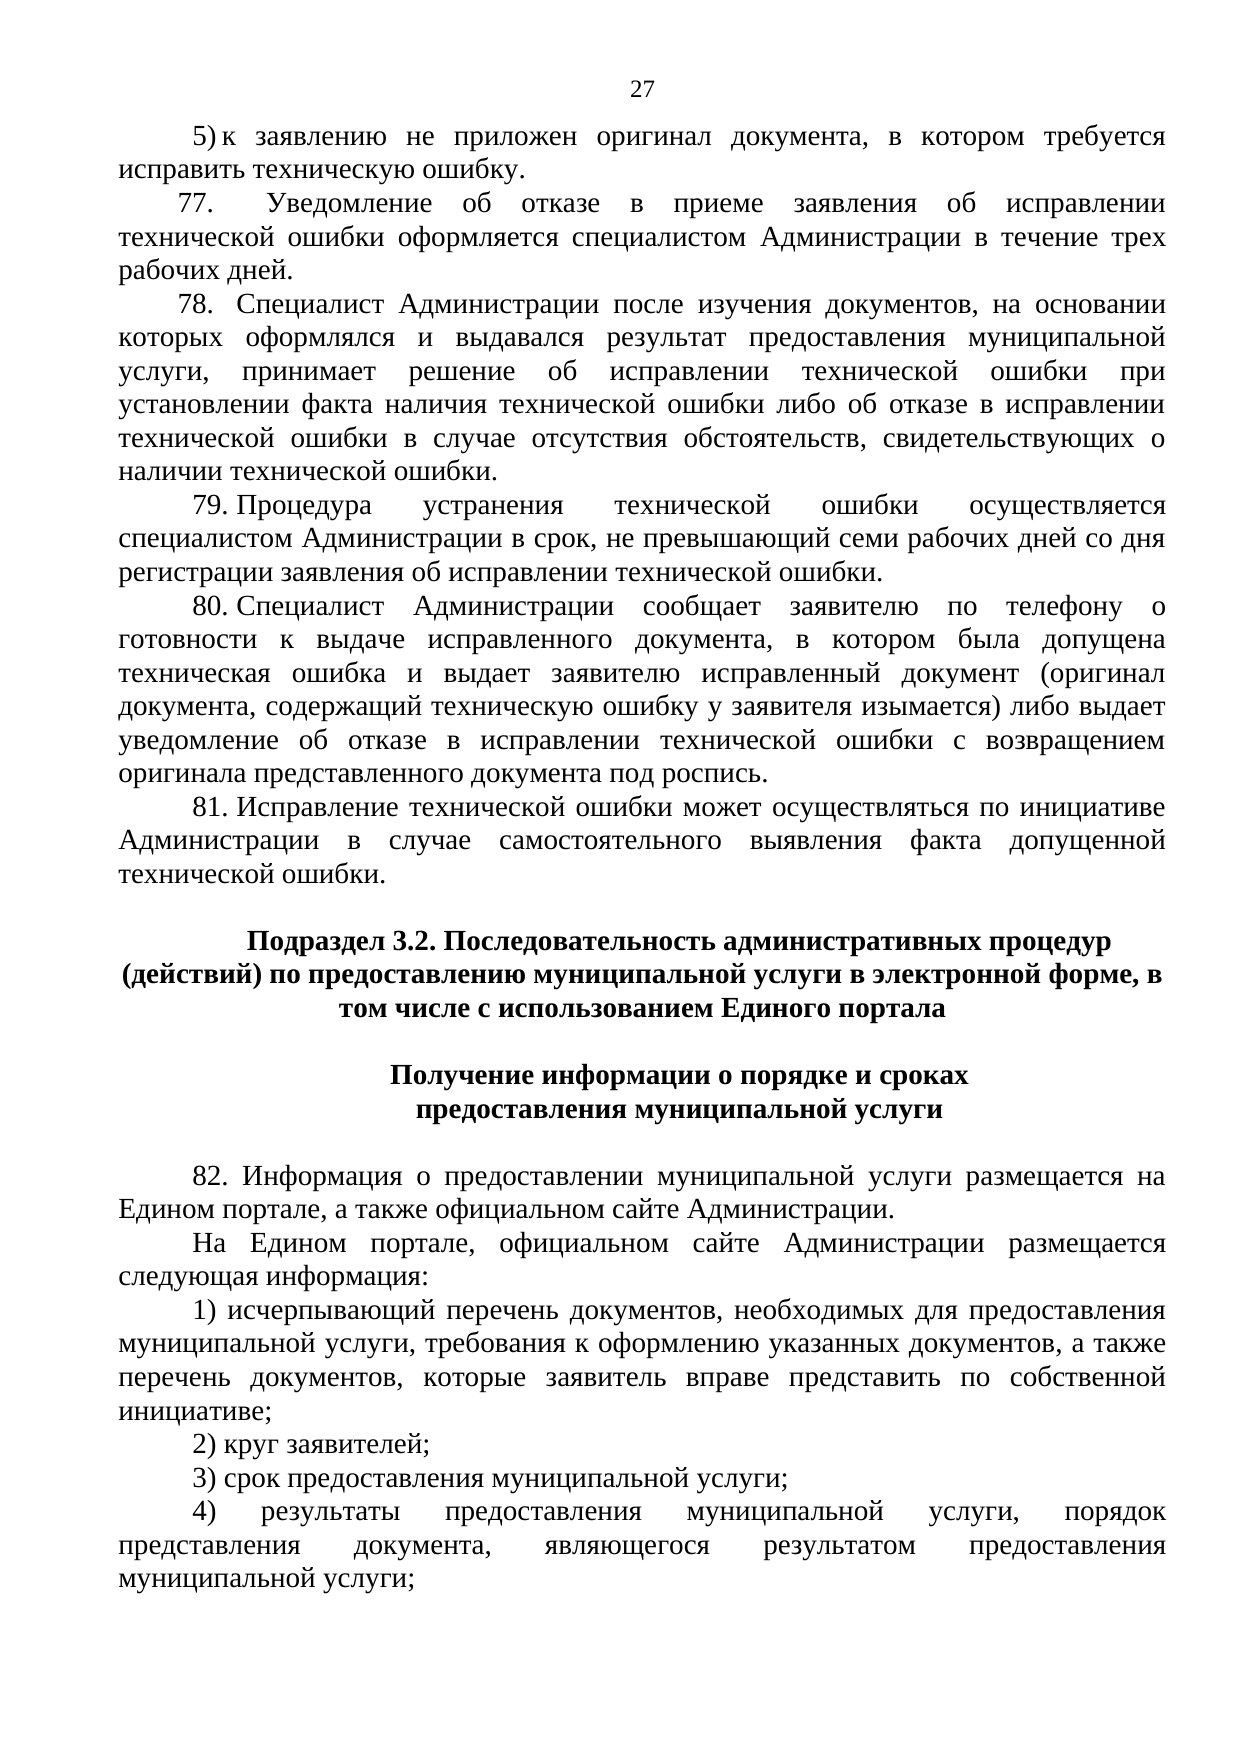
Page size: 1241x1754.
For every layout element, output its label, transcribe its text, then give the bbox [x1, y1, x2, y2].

text На Едином портале, официальном сайте Администрации размещается следующая информация: [118, 1225, 1167, 1292]
list Уведомление об отказе в приеме заявления об исправлении технической ошибки оформляется специалистом Администрации в течение трех рабочих дней. [118, 185, 1167, 286]
text 3) срок предоставления муниципальной услуги; [118, 1460, 1167, 1493]
list к заявлению не приложен оригинал документа, в котором требуется исправить техническую ошибку. [118, 118, 1167, 185]
list Исправление технической ошибки может осуществляться по инициативе Администрации в случае самостоятельного выявления факта допущенной технической ошибки. [118, 789, 1167, 889]
list Специалист Администрации сообщает заявителю по телефону о готовности к выдаче исправленного документа, в котором была допущена техническая ошибка и выдает заявителю исправленный документ (оригинал документа, содержащий техническую ошибку у заявителя изымается) либо выдает уведомление об отказе в исправлении технической ошибки с возвращением оригинала представленного документа под роспись. [118, 588, 1167, 789]
text 1) исчерпывающий перечень документов, необходимых для предоставления муниципальной услуги, требования к оформлению указанных документов, а также перечень документов, которые заявитель вправе представить по собственной инициативе; [118, 1292, 1167, 1426]
text предоставления муниципальной услуги [118, 1091, 1167, 1124]
text Получение информации о порядке и сроках [118, 1057, 1167, 1091]
text 82. Информация о предоставлении муниципальной услуги размещается на Едином портале, а также официальном сайте Администрации. [118, 1158, 1167, 1225]
list Специалист Администрации после изучения документов, на основании которых оформлялся и выдавался результат предоставления муниципальной услуги, принимает решение об исправлении технической ошибки при установлении факта наличия технической ошибки либо об отказе в исправлении технической ошибки в случае отсутствия обстоятельств, свидетельствующих о наличии технической ошибки. [118, 286, 1167, 487]
text Подраздел 3.2. Последовательность административных процедур (действий) по предоставлению муниципальной услуги в электронной форме, в том числе с использованием Единого портала [118, 923, 1167, 1024]
text 4) результаты предоставления муниципальной услуги, порядок представления документа, являющегося результатом предоставления муниципальной услуги; [118, 1493, 1167, 1594]
text 2) круг заявителей; [118, 1426, 1167, 1460]
list Процедура устранения технической ошибки осуществляется специалистом Администрации в срок, не превышающий семи рабочих дней со дня регистрации заявления об исправлении технической ошибки. [118, 487, 1167, 588]
